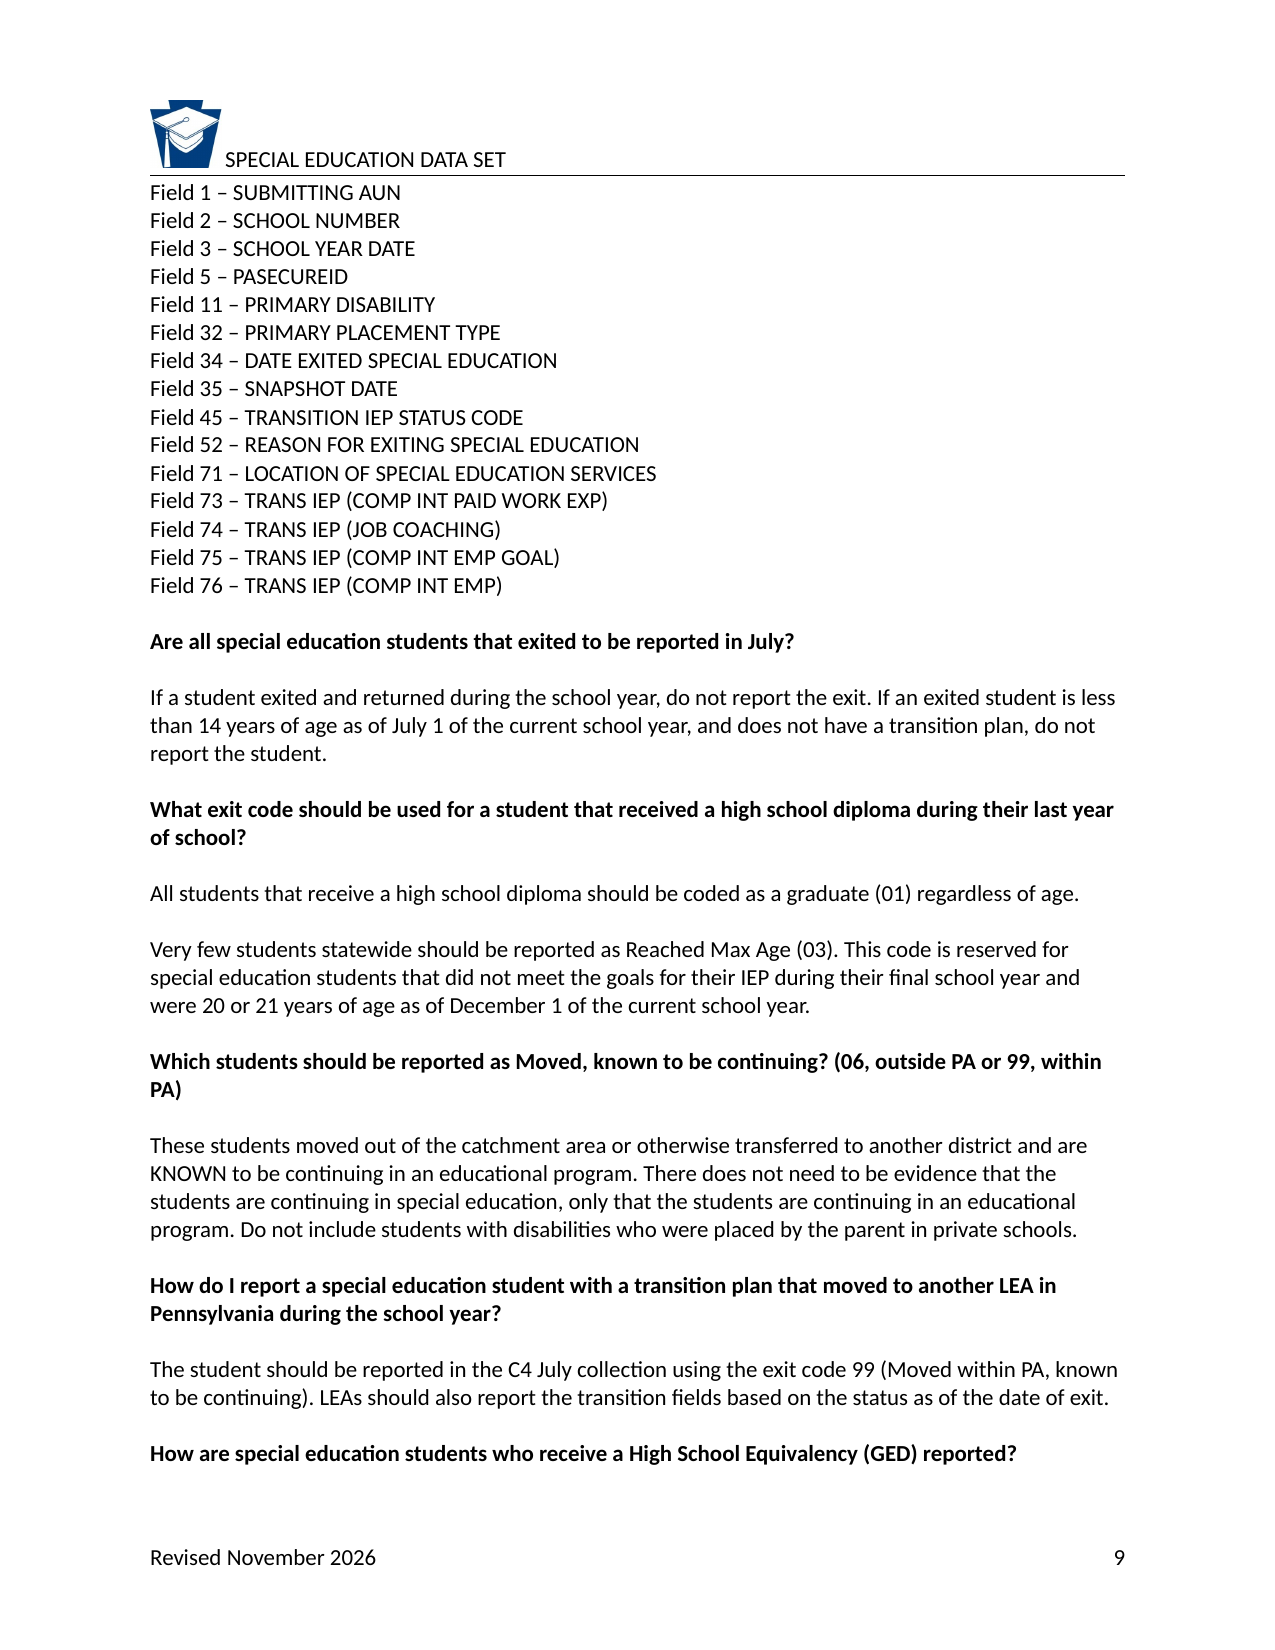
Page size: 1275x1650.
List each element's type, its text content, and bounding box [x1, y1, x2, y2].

text Field 3 – SCHOOL YEAR DATE [150, 234, 1125, 262]
text Which students should be reported as Moved, known to be continuing? (06, outside PA or 99, within PA) [150, 1047, 1125, 1103]
text Field 71 – LOCATION OF SPECIAL EDUCATION SERVICES [150, 459, 1125, 487]
text How are special education students who receive a High School Equivalency (GED) reported? [150, 1439, 1125, 1467]
text Field 76 – TRANS IEP (COMP INT EMP) [150, 571, 1125, 599]
picture [150, 100, 222, 168]
text Field 75 – TRANS IEP (COMP INT EMP GOAL) [150, 543, 1125, 571]
text Field 2 – SCHOOL NUMBER [150, 206, 1125, 234]
text All students that receive a high school diploma should be coded as a graduate (01) regardless of age. [150, 879, 1125, 907]
text Field 34 – DATE EXITED SPECIAL EDUCATION [150, 347, 1125, 374]
text Field 32 – PRIMARY PLACEMENT TYPE [150, 318, 1125, 347]
text These students moved out of the catchment area or otherwise transferred to another district and are KNOWN to be continuing in an educational program. There does not need to be evidence that the students are continuing in special education, only that the students are continuing in an educational program. Do not include students with disabilities who were placed by the parent in private schools. [150, 1131, 1125, 1243]
text Field 74 – TRANS IEP (JOB COACHING) [150, 515, 1125, 543]
text How do I report a special education student with a transition plan that moved to another LEA in Pennsylvania during the school year? [150, 1271, 1125, 1327]
text Field 11 – PRIMARY DISABILITY [150, 291, 1125, 318]
text The student should be reported in the C4 July collection using the exit code 99 (Moved within PA, known to be continuing). LEAs should also report the transition fields based on the status as of the date of exit. [150, 1355, 1125, 1411]
text Field 35 – SNAPSHOT DATE [150, 374, 1125, 403]
text Field 52 – REASON FOR EXITING SPECIAL EDUCATION [150, 431, 1125, 459]
text Field 45 – TRANSITION IEP STATUS CODE [150, 403, 1125, 431]
text Are all special education students that exited to be reported in July? [150, 627, 1125, 655]
text Field 73 – TRANS IEP (COMP INT PAID WORK EXP) [150, 487, 1125, 515]
text Field 1 – SUBMITTING AUN [150, 178, 1125, 206]
text Very few students statewide should be reported as Reached Max Age (03). This code is reserved for special education students that did not meet the goals for their IEP during their final school year and were 20 or 21 years of age as of December 1 of the current school year. [150, 935, 1125, 1019]
text Field 5 – PASECUREID [150, 262, 1125, 291]
text What exit code should be used for a student that received a high school diploma during their last year of school? [150, 795, 1125, 851]
text If a student exited and returned during the school year, do not report the exit. If an exited student is less than 14 years of age as of July 1 of the current school year, and does not have a transition plan, do not report the student. [150, 683, 1125, 767]
